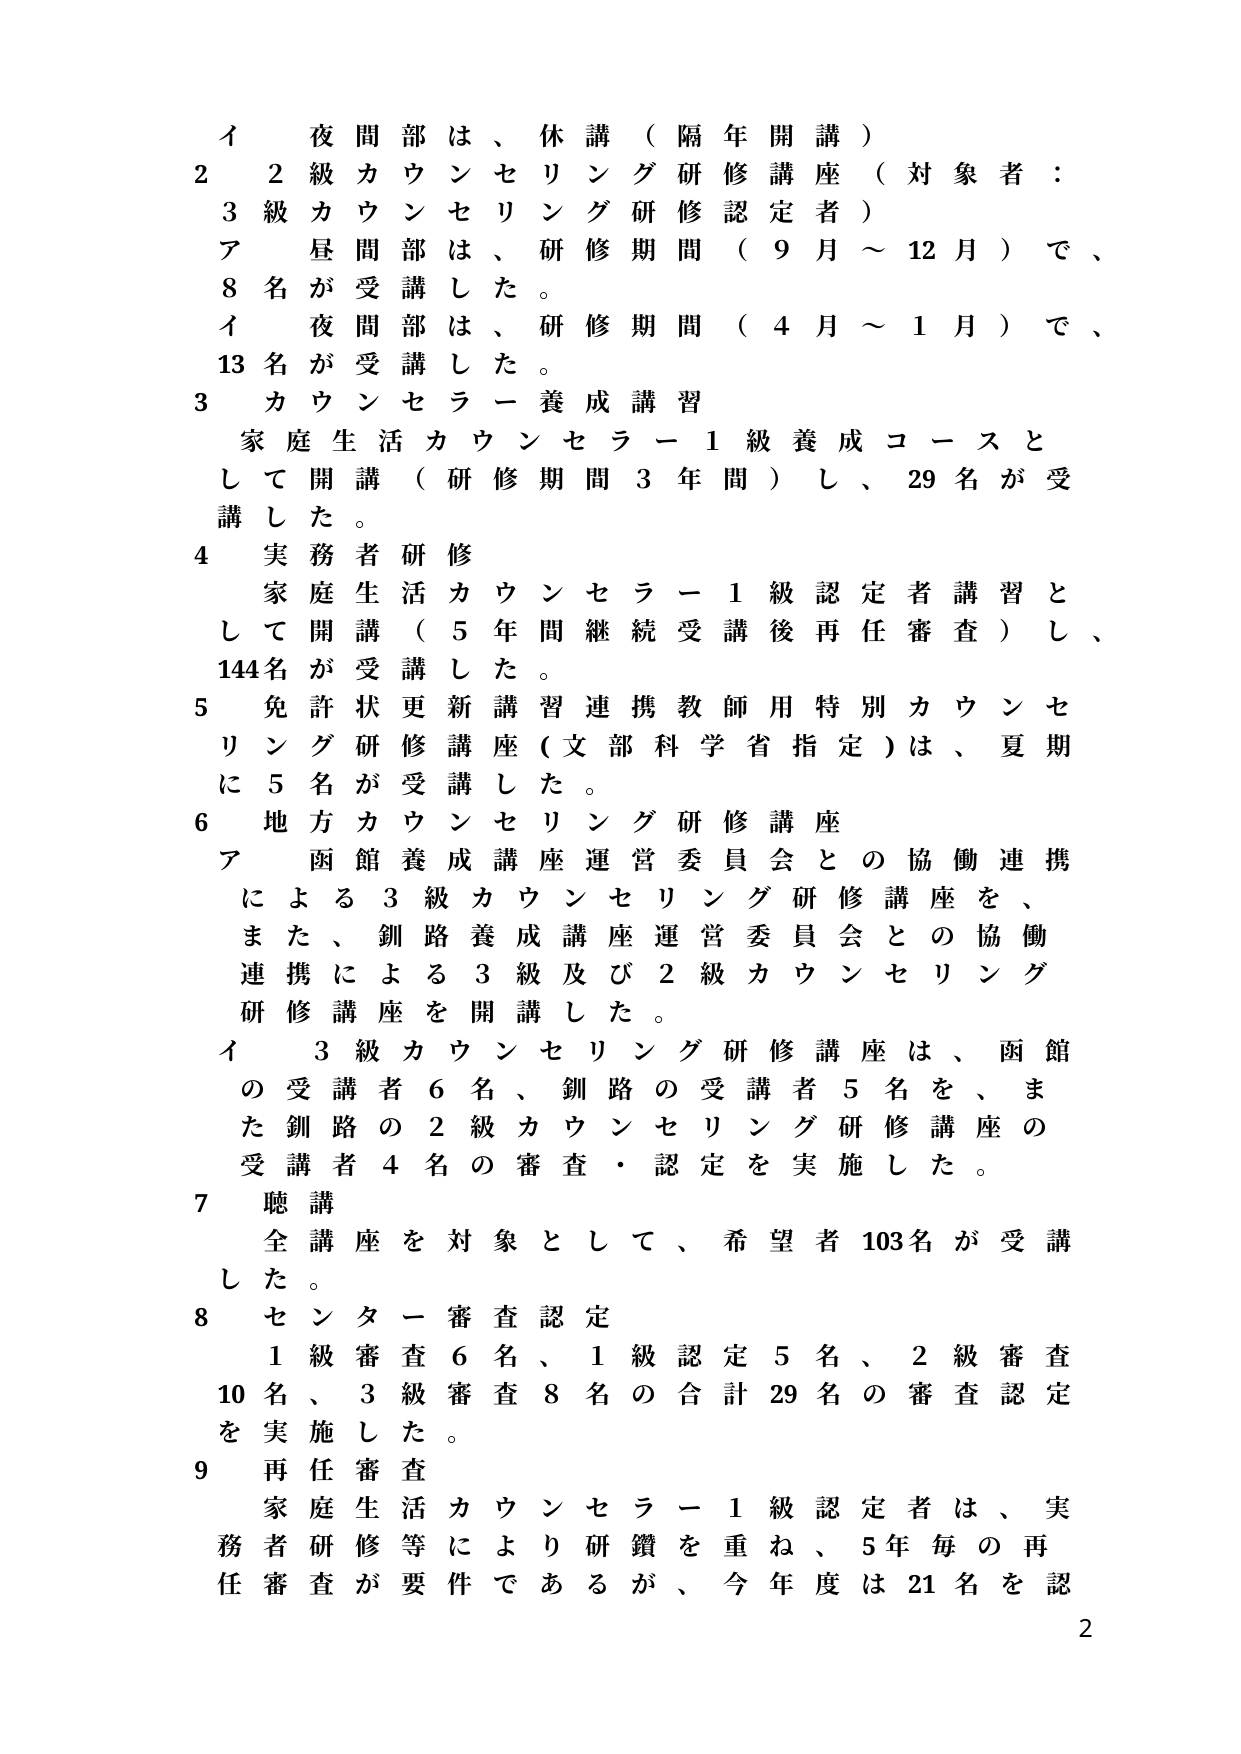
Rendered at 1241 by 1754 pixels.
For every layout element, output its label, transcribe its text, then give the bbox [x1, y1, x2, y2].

list １級審査６名、１級認定５名、２級審査10名、３級審査８名の合計29名の審査認定を実施した。 [209, 1335, 1092, 1449]
list カウンセラー養成講習 [178, 382, 1092, 420]
list 再任審査 [178, 1449, 1092, 1488]
list 家庭生活カウンセラー１級養成コースとして開講（研修期間３年間）し、29名が受講した。 [209, 420, 1092, 534]
list ア 函館養成講座運営委員会との協働連携による３級カウンセリング研修講座を、また、釧路養成講座運営委員会との協働連携による３級及び２級カウンセリング研修講座を開講した。 [207, 839, 1092, 1030]
list センター審査認定 [178, 1297, 1092, 1335]
list 家庭生活カウンセラー１級認定者講習として開講（５年間継続受講後再任審査）し、144名が受講した。 [209, 573, 1092, 687]
list 実務者研修 [178, 534, 1092, 573]
list イ 夜間部は、研修期間（４月～１月）で、13名が受講した。 [209, 306, 1092, 382]
list イ ３級カウンセリング研修講座は、函館の受講者６名、釧路の受講者５名を、また釧路の２級カウンセリング研修講座の受講者４名の審査・認定を実施した。 [207, 1030, 1092, 1183]
list 全講座を対象として、希望者103名が受講した。 [209, 1221, 1092, 1297]
list ア 昼間部は、研修期間（９月～12月）で、８名が受講した。 [209, 229, 1092, 306]
list 地方カウンセリング研修講座 [178, 801, 1092, 839]
list 免許状更新講習連携教師用特別カウンセリング研修講座(文部科学省指定)は、夏期に５名が受講した。 [178, 687, 1092, 801]
list ２級カウンセリング研修講座（対象者：３級カウンセリング研修認定者） [178, 153, 1092, 229]
list イ 夜間部は、休講（隔年開講） [207, 115, 1092, 153]
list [209, 1488, 1092, 1602]
list 聴講 [178, 1183, 1092, 1221]
